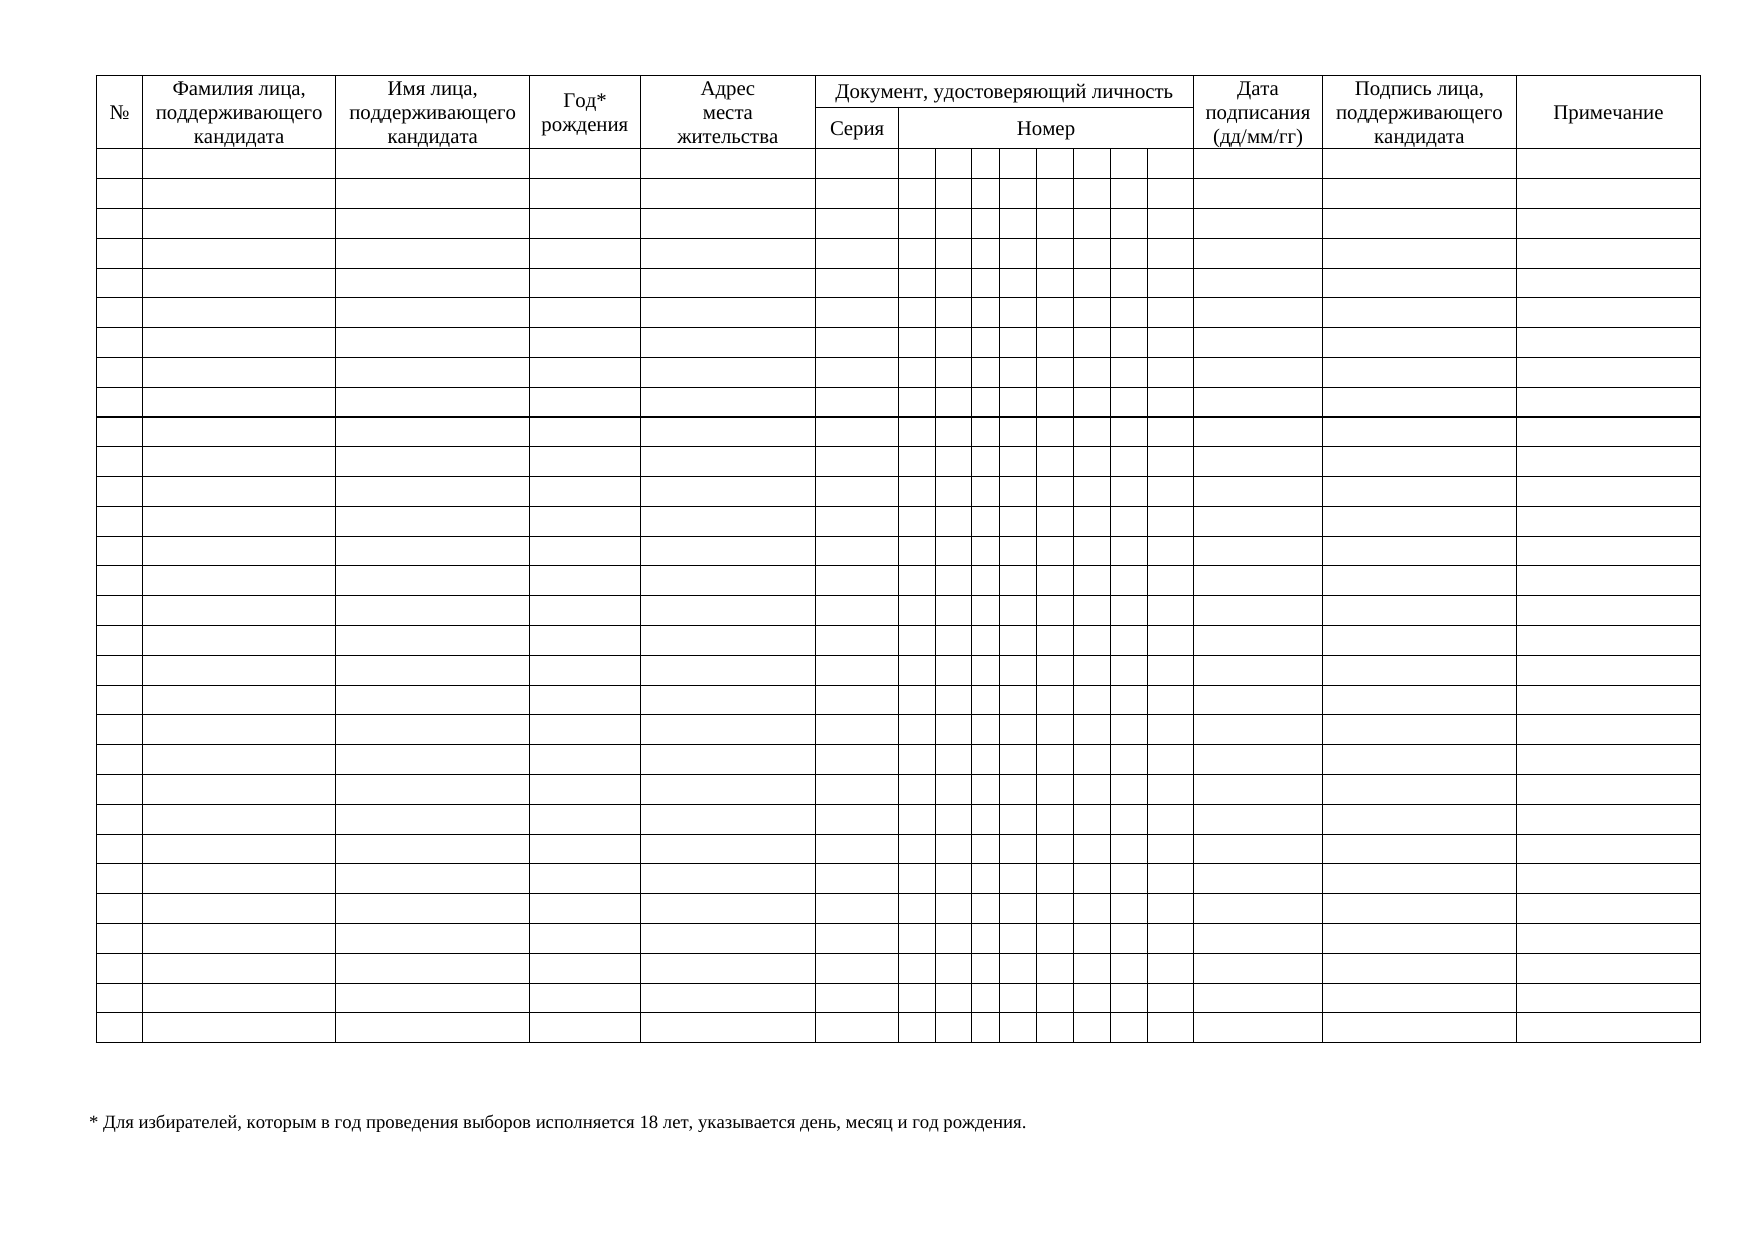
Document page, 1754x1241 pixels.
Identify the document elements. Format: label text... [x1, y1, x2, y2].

table_cell [1074, 358, 1110, 387]
table_cell [97, 239, 142, 267]
table_cell [1111, 477, 1147, 506]
table_cell [1517, 239, 1700, 267]
table_cell [816, 149, 898, 178]
table_cell [143, 358, 335, 387]
table_cell [936, 984, 971, 1012]
table_cell [1037, 924, 1073, 953]
table_cell [899, 328, 935, 357]
table_cell [816, 507, 898, 536]
table_cell [97, 745, 142, 774]
table_cell [1323, 239, 1516, 267]
table_cell [1194, 835, 1322, 863]
table_cell [97, 566, 142, 595]
table_cell [97, 149, 142, 178]
table_cell [641, 596, 815, 625]
table_cell [936, 269, 971, 297]
table_header № [97, 76, 142, 148]
table_cell [972, 179, 999, 208]
table_cell [336, 477, 529, 506]
table_cell [1194, 864, 1322, 893]
table_cell [1323, 447, 1516, 476]
table_cell [336, 269, 529, 297]
table_cell [1148, 894, 1193, 923]
table_header Год* рождения [530, 76, 640, 148]
table_cell [97, 864, 142, 893]
table_cell [336, 686, 529, 714]
table_cell [1000, 418, 1036, 446]
table_cell [1323, 1013, 1516, 1042]
table_cell [1074, 954, 1110, 982]
table_cell [530, 149, 640, 178]
table_cell [1074, 894, 1110, 923]
table_cell [1074, 269, 1110, 297]
table_cell [336, 924, 529, 953]
table_cell [1148, 686, 1193, 714]
table_cell [97, 418, 142, 446]
table_cell [530, 179, 640, 208]
table_cell [1323, 269, 1516, 297]
table_cell [972, 715, 999, 744]
table_cell [1517, 745, 1700, 774]
table_cell [1037, 835, 1073, 863]
table_cell [1323, 626, 1516, 655]
table_cell [1000, 775, 1036, 804]
table_cell [899, 418, 935, 446]
table_cell [97, 954, 142, 982]
table_cell [97, 924, 142, 953]
table_cell [1148, 358, 1193, 387]
table_cell [1517, 596, 1700, 625]
table_cell [1194, 984, 1322, 1012]
table_cell [1323, 954, 1516, 982]
table_cell [530, 805, 640, 833]
table_cell [641, 924, 815, 953]
table_cell [1037, 149, 1073, 178]
table_cell [641, 447, 815, 476]
table_cell [97, 984, 142, 1012]
table_cell [936, 1013, 971, 1042]
table_cell [1194, 507, 1322, 536]
table_cell [641, 298, 815, 327]
table_cell [1323, 418, 1516, 446]
table_cell [936, 686, 971, 714]
table_cell [1037, 715, 1073, 744]
table_cell [1323, 924, 1516, 953]
table_cell [1148, 537, 1193, 565]
table_cell [530, 507, 640, 536]
table_cell [1148, 745, 1193, 774]
table_cell [1074, 835, 1110, 863]
table_cell [1323, 775, 1516, 804]
table_cell [972, 686, 999, 714]
table_cell [1148, 179, 1193, 208]
table_cell [972, 835, 999, 863]
table_cell [641, 775, 815, 804]
table_cell [530, 388, 640, 416]
table_cell [899, 269, 935, 297]
table_cell [97, 358, 142, 387]
table_cell [143, 656, 335, 684]
table_cell [1000, 835, 1036, 863]
table_cell [1111, 358, 1147, 387]
table_cell [1074, 864, 1110, 893]
table_cell [530, 239, 640, 267]
table_cell [1111, 566, 1147, 595]
table_cell [1323, 149, 1516, 178]
table_cell [1111, 239, 1147, 267]
table_cell [1148, 715, 1193, 744]
table_cell [899, 715, 935, 744]
table_cell [641, 507, 815, 536]
table_cell [1194, 358, 1322, 387]
table_cell [1037, 894, 1073, 923]
table_cell [1074, 566, 1110, 595]
table_cell [1148, 596, 1193, 625]
table_cell [972, 298, 999, 327]
table_cell [143, 269, 335, 297]
table_cell [936, 805, 971, 833]
table_cell [1194, 269, 1322, 297]
table_cell [1111, 745, 1147, 774]
table_cell Номер [899, 108, 1193, 148]
table_cell [1517, 179, 1700, 208]
table_cell [1194, 894, 1322, 923]
table_cell [816, 358, 898, 387]
table_cell [1194, 596, 1322, 625]
table_cell [641, 1013, 815, 1042]
table_cell [1148, 835, 1193, 863]
table_cell [1323, 835, 1516, 863]
table_cell [1517, 656, 1700, 684]
table_cell [816, 328, 898, 357]
table_cell [1517, 298, 1700, 327]
table_cell [1111, 298, 1147, 327]
table_cell [899, 656, 935, 684]
table_cell [1517, 507, 1700, 536]
table_cell [1037, 745, 1073, 774]
table_cell [1074, 626, 1110, 655]
table_cell [1037, 566, 1073, 595]
table_cell [1148, 388, 1193, 416]
table_cell [336, 388, 529, 416]
table_cell [1000, 388, 1036, 416]
table_cell [641, 656, 815, 684]
table_cell [97, 328, 142, 357]
table_cell [1323, 537, 1516, 565]
table_cell [97, 656, 142, 684]
table_cell [936, 507, 971, 536]
table_cell [972, 745, 999, 774]
table_cell [936, 954, 971, 982]
table_cell [1000, 179, 1036, 208]
table_cell [97, 179, 142, 208]
table_cell [1000, 477, 1036, 506]
table_cell [143, 179, 335, 208]
table_cell [1194, 656, 1322, 684]
table_cell [641, 358, 815, 387]
table_cell [972, 626, 999, 655]
table_cell [530, 835, 640, 863]
table_cell [816, 656, 898, 684]
table_cell [1037, 358, 1073, 387]
table_cell [1517, 805, 1700, 833]
table_cell Серия [816, 108, 898, 148]
table_cell [899, 388, 935, 416]
table_cell [1000, 954, 1036, 982]
table_cell [530, 954, 640, 982]
table_cell [936, 477, 971, 506]
table_cell [1194, 149, 1322, 178]
table_cell [1000, 596, 1036, 625]
table_cell [1517, 954, 1700, 982]
table_cell [1148, 626, 1193, 655]
table_cell [1517, 984, 1700, 1012]
table_cell [97, 715, 142, 744]
table_cell [1111, 954, 1147, 982]
table_cell [816, 954, 898, 982]
table_cell [1194, 209, 1322, 238]
table_cell [1148, 507, 1193, 536]
table_cell [1074, 537, 1110, 565]
table_cell [1074, 149, 1110, 178]
table_cell [1037, 686, 1073, 714]
table_cell [641, 418, 815, 446]
table_cell [936, 388, 971, 416]
table_cell [816, 835, 898, 863]
table_cell [1323, 894, 1516, 923]
table_cell [530, 745, 640, 774]
table_cell [1517, 626, 1700, 655]
table_cell [899, 566, 935, 595]
table_cell [936, 864, 971, 893]
table_cell [143, 507, 335, 536]
table_cell [1148, 209, 1193, 238]
table_cell [1074, 418, 1110, 446]
table_cell [1037, 596, 1073, 625]
table_cell [1000, 507, 1036, 536]
table_cell [97, 447, 142, 476]
table_cell [899, 745, 935, 774]
table_cell [641, 388, 815, 416]
table_cell [972, 209, 999, 238]
table_cell [1148, 656, 1193, 684]
table_cell [1148, 924, 1193, 953]
table_cell [1517, 894, 1700, 923]
table_cell [1148, 954, 1193, 982]
table_cell [97, 477, 142, 506]
table_cell [1148, 298, 1193, 327]
table_cell [1517, 149, 1700, 178]
table_cell [1111, 686, 1147, 714]
table_cell [1074, 984, 1110, 1012]
table_cell [641, 537, 815, 565]
table_cell [1074, 745, 1110, 774]
table_cell [641, 626, 815, 655]
table_cell [97, 805, 142, 833]
table_cell [816, 1013, 898, 1042]
table_cell [143, 626, 335, 655]
table_cell [1323, 686, 1516, 714]
table_cell [336, 656, 529, 684]
table_cell [97, 209, 142, 238]
table_cell [1111, 418, 1147, 446]
table_cell [899, 835, 935, 863]
table_cell [1517, 924, 1700, 953]
table_cell [816, 894, 898, 923]
table_cell [641, 149, 815, 178]
table_cell [936, 656, 971, 684]
table_cell [1000, 298, 1036, 327]
table_cell [1074, 239, 1110, 267]
table_cell [1148, 328, 1193, 357]
table_cell [1517, 477, 1700, 506]
table_cell [143, 954, 335, 982]
table_cell [641, 209, 815, 238]
table_cell [1323, 715, 1516, 744]
table_cell [530, 924, 640, 953]
table_cell [336, 358, 529, 387]
table_cell [972, 239, 999, 267]
table_cell [1000, 447, 1036, 476]
table_cell [336, 537, 529, 565]
table_cell [1074, 596, 1110, 625]
table_cell [336, 447, 529, 476]
table_cell [336, 149, 529, 178]
table_cell [143, 209, 335, 238]
table_cell [1148, 864, 1193, 893]
table_cell [1037, 805, 1073, 833]
table_cell [1000, 239, 1036, 267]
table_cell [1148, 775, 1193, 804]
table_cell [1037, 418, 1073, 446]
table_cell [530, 447, 640, 476]
table_cell [816, 209, 898, 238]
table_cell [530, 358, 640, 387]
table_cell [936, 298, 971, 327]
table_cell [1037, 298, 1073, 327]
table_cell [530, 269, 640, 297]
table_cell [336, 894, 529, 923]
table_cell [1148, 239, 1193, 267]
table_cell [1111, 596, 1147, 625]
table_cell [1194, 924, 1322, 953]
table_cell [936, 775, 971, 804]
table_cell [143, 924, 335, 953]
table_cell [816, 864, 898, 893]
table_cell [1000, 984, 1036, 1012]
table_cell [899, 1013, 935, 1042]
table_cell [336, 715, 529, 744]
table_cell [1000, 566, 1036, 595]
table_cell [1323, 656, 1516, 684]
table_cell [1000, 715, 1036, 744]
table_cell [1000, 656, 1036, 684]
table_cell [1074, 656, 1110, 684]
table_cell [1074, 686, 1110, 714]
table_cell [1000, 924, 1036, 953]
table_cell [143, 894, 335, 923]
table_cell [1194, 805, 1322, 833]
table_cell [816, 179, 898, 208]
table_header Фамилия лица, поддерживающего кандидата [143, 76, 335, 148]
table_cell [530, 596, 640, 625]
table_cell [972, 477, 999, 506]
table_cell [143, 596, 335, 625]
table_cell [1074, 209, 1110, 238]
table_cell [899, 149, 935, 178]
table_cell [336, 418, 529, 446]
table_cell [97, 626, 142, 655]
table_cell [1194, 328, 1322, 357]
table_cell [816, 566, 898, 595]
table_cell [97, 775, 142, 804]
table_cell [899, 954, 935, 982]
table_cell [816, 924, 898, 953]
table_cell [97, 298, 142, 327]
table_cell [936, 924, 971, 953]
table_cell [972, 447, 999, 476]
table_cell [336, 328, 529, 357]
table_cell [899, 596, 935, 625]
table_cell [530, 566, 640, 595]
table_cell [1194, 1013, 1322, 1042]
table_cell [972, 984, 999, 1012]
table_cell [1111, 984, 1147, 1012]
table_cell [97, 686, 142, 714]
table_cell [1148, 418, 1193, 446]
table_cell [1111, 864, 1147, 893]
table_cell [936, 209, 971, 238]
table_header Адрес места жительства [641, 76, 815, 148]
table_cell [1111, 328, 1147, 357]
table_cell [336, 805, 529, 833]
table_cell [1517, 269, 1700, 297]
table_cell [936, 418, 971, 446]
table_cell [1517, 209, 1700, 238]
table_cell [1148, 477, 1193, 506]
table_cell [336, 954, 529, 982]
table_cell [1111, 447, 1147, 476]
table_cell [97, 537, 142, 565]
table_cell [816, 596, 898, 625]
table_cell [1194, 239, 1322, 267]
table_cell [1517, 447, 1700, 476]
table_cell [899, 984, 935, 1012]
table_cell [972, 388, 999, 416]
table_cell [972, 864, 999, 893]
table_cell [936, 715, 971, 744]
table_cell [936, 894, 971, 923]
table_cell [530, 864, 640, 893]
table_cell [1074, 507, 1110, 536]
table_cell [899, 358, 935, 387]
table_cell [1000, 149, 1036, 178]
table_cell [1111, 1013, 1147, 1042]
table_cell [1323, 566, 1516, 595]
table_cell [1194, 566, 1322, 595]
table_cell [899, 447, 935, 476]
table_cell [1194, 298, 1322, 327]
table_cell [530, 686, 640, 714]
table_cell [1194, 388, 1322, 416]
table_cell [816, 269, 898, 297]
table_cell [816, 626, 898, 655]
table_cell [1037, 1013, 1073, 1042]
table_cell [1000, 269, 1036, 297]
table_cell [936, 149, 971, 178]
table_cell [816, 745, 898, 774]
table_cell [1000, 209, 1036, 238]
table_cell [1000, 864, 1036, 893]
table_cell [641, 984, 815, 1012]
table_cell [1517, 358, 1700, 387]
table_cell [97, 269, 142, 297]
table_cell [530, 894, 640, 923]
table_cell [336, 596, 529, 625]
table_cell [1111, 805, 1147, 833]
table_cell [143, 298, 335, 327]
table_cell [143, 388, 335, 416]
table_cell [1111, 775, 1147, 804]
table_cell [1074, 775, 1110, 804]
table_cell [816, 239, 898, 267]
table_cell [1194, 537, 1322, 565]
table_cell [1000, 626, 1036, 655]
table_cell [1037, 537, 1073, 565]
table_cell [1111, 626, 1147, 655]
table_cell [936, 239, 971, 267]
table_cell [1000, 745, 1036, 774]
table_cell [1111, 388, 1147, 416]
table_cell [899, 924, 935, 953]
table_header Документ, удостоверяющий личность [816, 76, 1193, 107]
table_cell [1000, 358, 1036, 387]
table_cell [972, 924, 999, 953]
table_cell [1194, 179, 1322, 208]
table_cell [936, 835, 971, 863]
table_cell [1037, 209, 1073, 238]
table_cell [936, 745, 971, 774]
table_cell [1037, 477, 1073, 506]
table_cell [1323, 477, 1516, 506]
table_cell [1323, 209, 1516, 238]
table_cell [143, 745, 335, 774]
table_cell [641, 745, 815, 774]
table_cell [1194, 954, 1322, 982]
table_cell [1323, 507, 1516, 536]
table_cell [336, 835, 529, 863]
table_cell [972, 358, 999, 387]
table_cell [1000, 805, 1036, 833]
table_cell [1323, 388, 1516, 416]
table_cell [336, 209, 529, 238]
table_header Имя лица, поддерживающего кандидата [336, 76, 529, 148]
table_cell [97, 835, 142, 863]
table_cell [1111, 507, 1147, 536]
table_cell [143, 537, 335, 565]
table_cell [972, 805, 999, 833]
table_cell [899, 507, 935, 536]
table_cell [816, 984, 898, 1012]
table_cell [336, 1013, 529, 1042]
table_cell [816, 477, 898, 506]
table_cell [899, 864, 935, 893]
table_cell [1037, 239, 1073, 267]
table_cell [143, 447, 335, 476]
table_cell [899, 477, 935, 506]
table_cell [936, 328, 971, 357]
table_cell [1148, 566, 1193, 595]
table_cell [530, 418, 640, 446]
table_cell [641, 894, 815, 923]
table_cell [972, 1013, 999, 1042]
table_cell [530, 537, 640, 565]
table_cell [143, 1013, 335, 1042]
table_cell [143, 805, 335, 833]
table_cell [899, 626, 935, 655]
table_cell [936, 179, 971, 208]
table_cell [530, 984, 640, 1012]
table_cell [530, 775, 640, 804]
table_cell [641, 954, 815, 982]
table_cell [816, 715, 898, 744]
table_header Примечание [1517, 76, 1700, 148]
table_cell [1517, 566, 1700, 595]
table_cell [1037, 447, 1073, 476]
table_cell [1148, 1013, 1193, 1042]
table_cell [1194, 686, 1322, 714]
table_cell [336, 179, 529, 208]
table_cell [143, 328, 335, 357]
table_cell [336, 298, 529, 327]
table_cell [641, 835, 815, 863]
table_cell [1323, 805, 1516, 833]
table_cell [1111, 149, 1147, 178]
table_cell [1074, 328, 1110, 357]
table_cell [1000, 686, 1036, 714]
table_cell [1194, 447, 1322, 476]
table_cell [1074, 388, 1110, 416]
table_cell [1037, 864, 1073, 893]
table_cell [1194, 477, 1322, 506]
table_cell [1517, 1013, 1700, 1042]
table_cell [816, 298, 898, 327]
table_cell [1517, 418, 1700, 446]
table_cell [1037, 179, 1073, 208]
table_cell [336, 566, 529, 595]
table_cell [1111, 656, 1147, 684]
table_cell [1517, 686, 1700, 714]
table_cell [641, 179, 815, 208]
table_cell [899, 239, 935, 267]
table_cell [641, 239, 815, 267]
table_cell [1148, 149, 1193, 178]
table_cell [143, 864, 335, 893]
table_cell [1323, 328, 1516, 357]
table_cell [97, 507, 142, 536]
table_cell [1037, 626, 1073, 655]
table_cell [899, 209, 935, 238]
table_cell [972, 418, 999, 446]
table_cell [899, 179, 935, 208]
table_cell [1517, 715, 1700, 744]
table_cell [336, 626, 529, 655]
table_cell [336, 745, 529, 774]
table_cell [816, 388, 898, 416]
table_cell [1037, 954, 1073, 982]
table_cell [143, 239, 335, 267]
table_cell [97, 1013, 142, 1042]
table_cell [1517, 864, 1700, 893]
table_cell [1517, 328, 1700, 357]
table_cell [336, 984, 529, 1012]
table_cell [143, 149, 335, 178]
table_cell [530, 1013, 640, 1042]
table_cell [1037, 775, 1073, 804]
table_cell [816, 537, 898, 565]
table_cell [972, 269, 999, 297]
table_cell [530, 298, 640, 327]
table_cell [816, 805, 898, 833]
table_cell [1517, 835, 1700, 863]
table_cell [936, 566, 971, 595]
table_cell [1194, 626, 1322, 655]
table_cell [1194, 775, 1322, 804]
table_cell [143, 477, 335, 506]
table_cell [816, 418, 898, 446]
table_cell [972, 775, 999, 804]
table_cell [530, 626, 640, 655]
table_cell [1074, 1013, 1110, 1042]
table_cell [143, 418, 335, 446]
table_cell [1323, 358, 1516, 387]
table_cell [1037, 656, 1073, 684]
table_cell [972, 894, 999, 923]
table_cell [1074, 179, 1110, 208]
table_cell [1074, 805, 1110, 833]
table_cell [143, 775, 335, 804]
table_header Дата подписания (дд/мм/гг) [1194, 76, 1322, 148]
table_cell [1194, 418, 1322, 446]
table_cell [530, 328, 640, 357]
table_cell [972, 954, 999, 982]
table_cell [336, 864, 529, 893]
table_cell [641, 805, 815, 833]
table_cell [641, 328, 815, 357]
table_cell [899, 537, 935, 565]
table_cell [143, 686, 335, 714]
table_cell [1111, 894, 1147, 923]
table_cell [1323, 179, 1516, 208]
table_cell [1148, 805, 1193, 833]
table_cell [641, 566, 815, 595]
table_cell [936, 596, 971, 625]
table_cell [530, 209, 640, 238]
table_cell [1517, 388, 1700, 416]
table_cell [899, 298, 935, 327]
table_cell [1037, 388, 1073, 416]
table_cell [1111, 537, 1147, 565]
table_cell [1037, 984, 1073, 1012]
table_cell [1323, 596, 1516, 625]
table_cell [816, 447, 898, 476]
table_cell [143, 566, 335, 595]
table_cell [1074, 924, 1110, 953]
table_cell [816, 686, 898, 714]
table_cell [972, 328, 999, 357]
table_cell [1194, 715, 1322, 744]
table_cell [97, 894, 142, 923]
table_cell [641, 715, 815, 744]
table_header Подпись лица, поддерживающего кандидата [1323, 76, 1516, 148]
table_cell [530, 477, 640, 506]
table_cell [1111, 835, 1147, 863]
table_cell [972, 507, 999, 536]
table_cell [1074, 447, 1110, 476]
table_cell [1111, 209, 1147, 238]
table_cell [336, 239, 529, 267]
table_cell [641, 477, 815, 506]
table_cell [336, 775, 529, 804]
table_cell [936, 447, 971, 476]
table_cell [1111, 179, 1147, 208]
table_cell [1517, 775, 1700, 804]
table_cell [1111, 715, 1147, 744]
table_cell [1074, 298, 1110, 327]
table_cell [936, 626, 971, 655]
table_cell [1323, 298, 1516, 327]
table_cell [1111, 924, 1147, 953]
table_cell [1194, 745, 1322, 774]
table_cell [641, 864, 815, 893]
table_cell [1148, 984, 1193, 1012]
table_cell [1148, 447, 1193, 476]
table_cell [97, 388, 142, 416]
table_cell [1517, 537, 1700, 565]
table_cell [1074, 477, 1110, 506]
table_cell [936, 537, 971, 565]
table_cell [641, 269, 815, 297]
table_cell [899, 805, 935, 833]
table_cell [1037, 328, 1073, 357]
table_cell [143, 835, 335, 863]
table_cell [530, 715, 640, 744]
table_cell [1000, 1013, 1036, 1042]
table_cell [1323, 984, 1516, 1012]
table_cell [972, 596, 999, 625]
table_cell [530, 656, 640, 684]
table_cell [336, 507, 529, 536]
table_cell [1148, 269, 1193, 297]
table_cell [972, 566, 999, 595]
table_cell [1000, 328, 1036, 357]
table_cell [1323, 745, 1516, 774]
table_cell [1323, 864, 1516, 893]
table_cell [1037, 507, 1073, 536]
table_cell [899, 894, 935, 923]
table_cell [1111, 269, 1147, 297]
table_cell [641, 686, 815, 714]
table_cell [1000, 894, 1036, 923]
table_cell [972, 656, 999, 684]
table_cell [899, 686, 935, 714]
table_cell [143, 715, 335, 744]
table_cell [1074, 715, 1110, 744]
table_cell [816, 775, 898, 804]
table_cell [936, 358, 971, 387]
table_cell [1000, 537, 1036, 565]
table_cell [899, 775, 935, 804]
table_cell [1037, 269, 1073, 297]
table_cell [143, 984, 335, 1012]
table_cell [972, 149, 999, 178]
table_cell [97, 596, 142, 625]
table_cell [972, 537, 999, 565]
